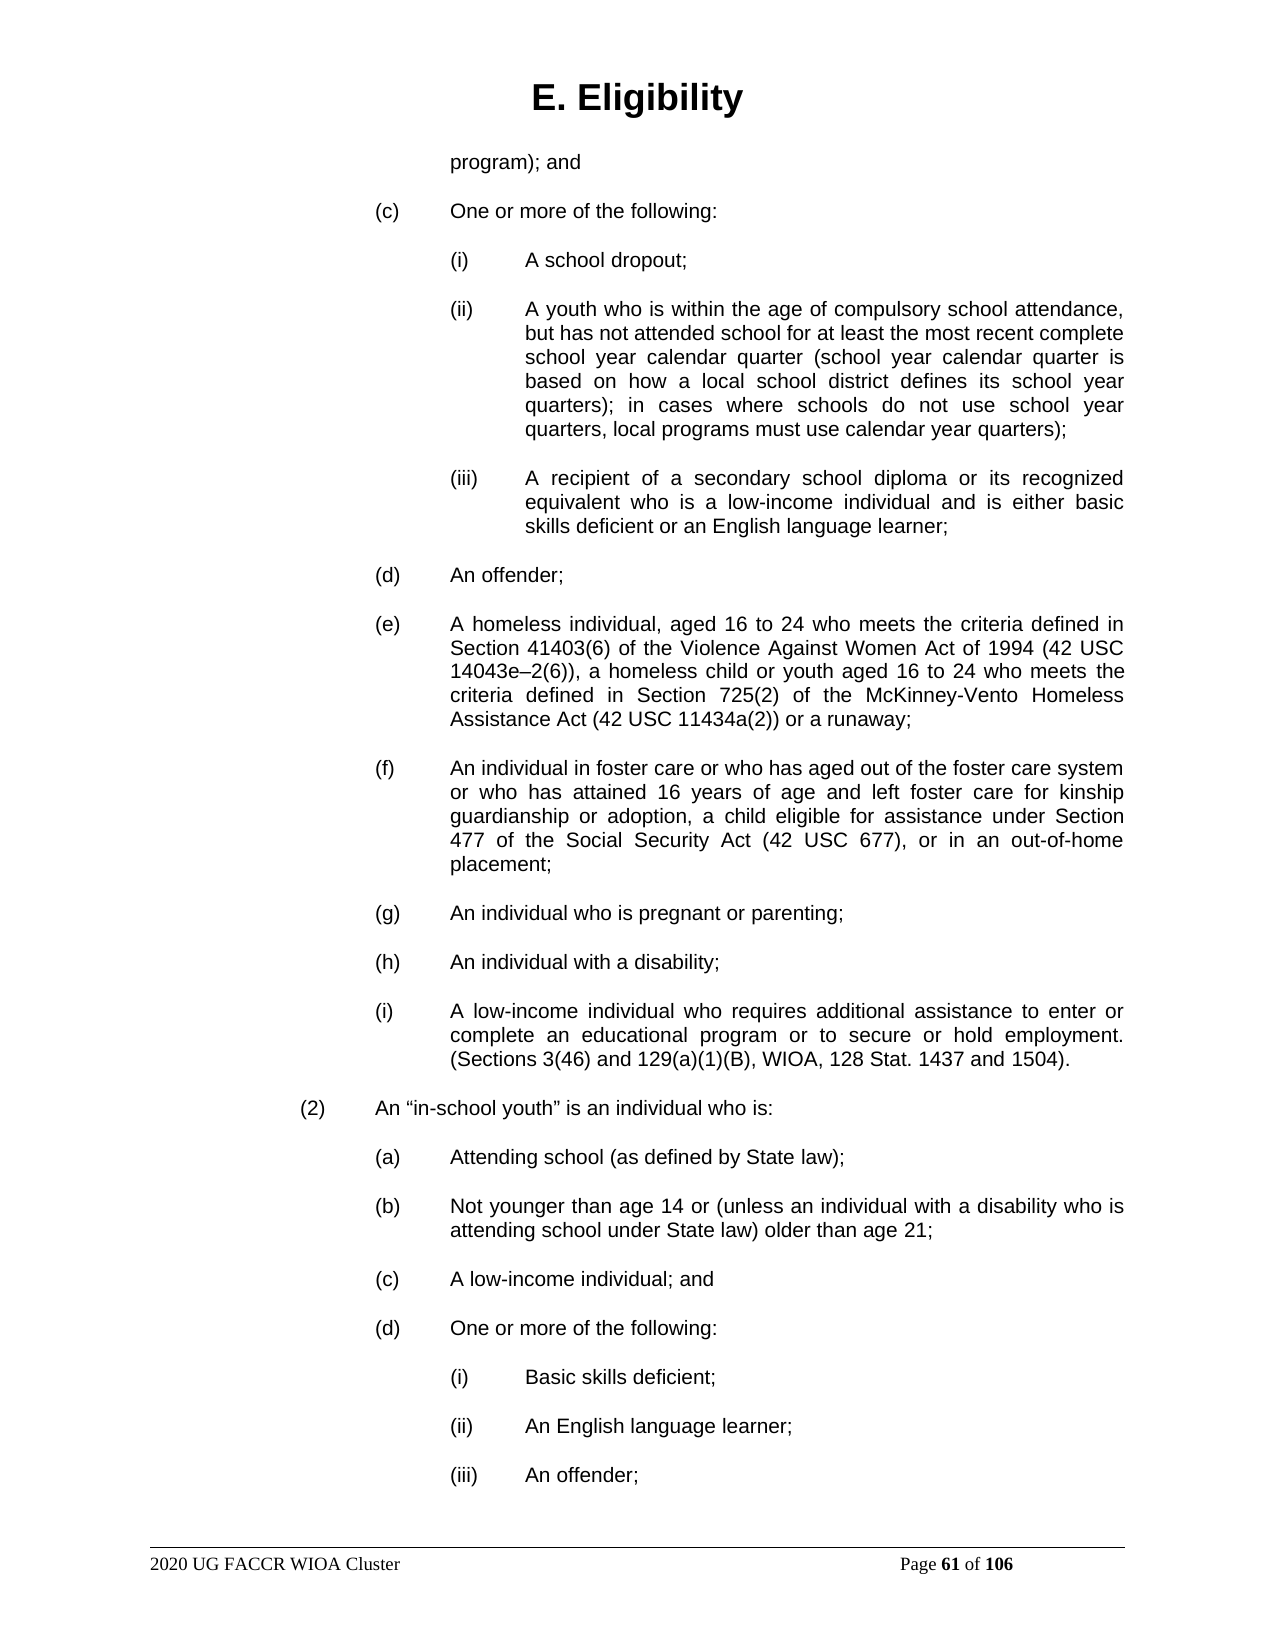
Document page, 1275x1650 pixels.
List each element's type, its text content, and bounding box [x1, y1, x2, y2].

list An English language learner; [450, 1413, 1125, 1437]
list An individual with a disability; [375, 950, 1125, 974]
list An offender; [375, 562, 1125, 586]
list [375, 150, 1125, 174]
list An individual in foster care or who has aged out of the foster care system or who has attained 16 years of age and left foster care for kinship guardianship or adoption, a child eligible for assistance under Section 477 of the Social Security Act (42 USC 677), or in an out-of-home placement; [375, 756, 1125, 876]
list A low-income individual; and [375, 1267, 1125, 1291]
list A youth who is within the age of compulsory school attendance, but has not attended school for at least the most recent complete school year calendar quarter (school year calendar quarter is based on how a local school district defines its school year quarters); in cases where schools do not use school year quarters, local programs must use calendar year quarters); [450, 297, 1125, 441]
list Not younger than age 14 or (unless an individual with a disability who is attending school under State law) older than age 21; [375, 1194, 1125, 1242]
list A school dropout; [450, 248, 1125, 272]
list One or more of the following: [375, 1316, 1125, 1339]
list An individual who is pregnant or parenting; [375, 901, 1125, 925]
list An “in-school youth” is an individual who is: [300, 1096, 1125, 1120]
list A low-income individual who requires additional assistance to enter or complete an educational program or to secure or hold employment. (Sections 3(46) and 129(a)(1)(B), WIOA, 128 Stat. 1437 and 1504). [375, 999, 1125, 1071]
list Attending school (as defined by State law); [375, 1145, 1125, 1169]
list A homeless individual, aged 16 to 24 who meets the criteria defined in Section 41403(6) of the Violence Against Women Act of 1994 (42 USC 14043e–2(6)), a homeless child or youth aged 16 to 24 who meets the criteria defined in Section 725(2) of the McKinney-Vento Homeless Assistance Act (42 USC 11434a(2)) or a runaway; [375, 611, 1125, 731]
list Basic skills deficient; [450, 1364, 1125, 1388]
list One or more of the following: [375, 199, 1125, 223]
list An offender; [450, 1462, 1125, 1486]
list A recipient of a secondary school diploma or its recognized equivalent who is a low-income individual and is either basic skills deficient or an English language learner; [450, 466, 1125, 537]
